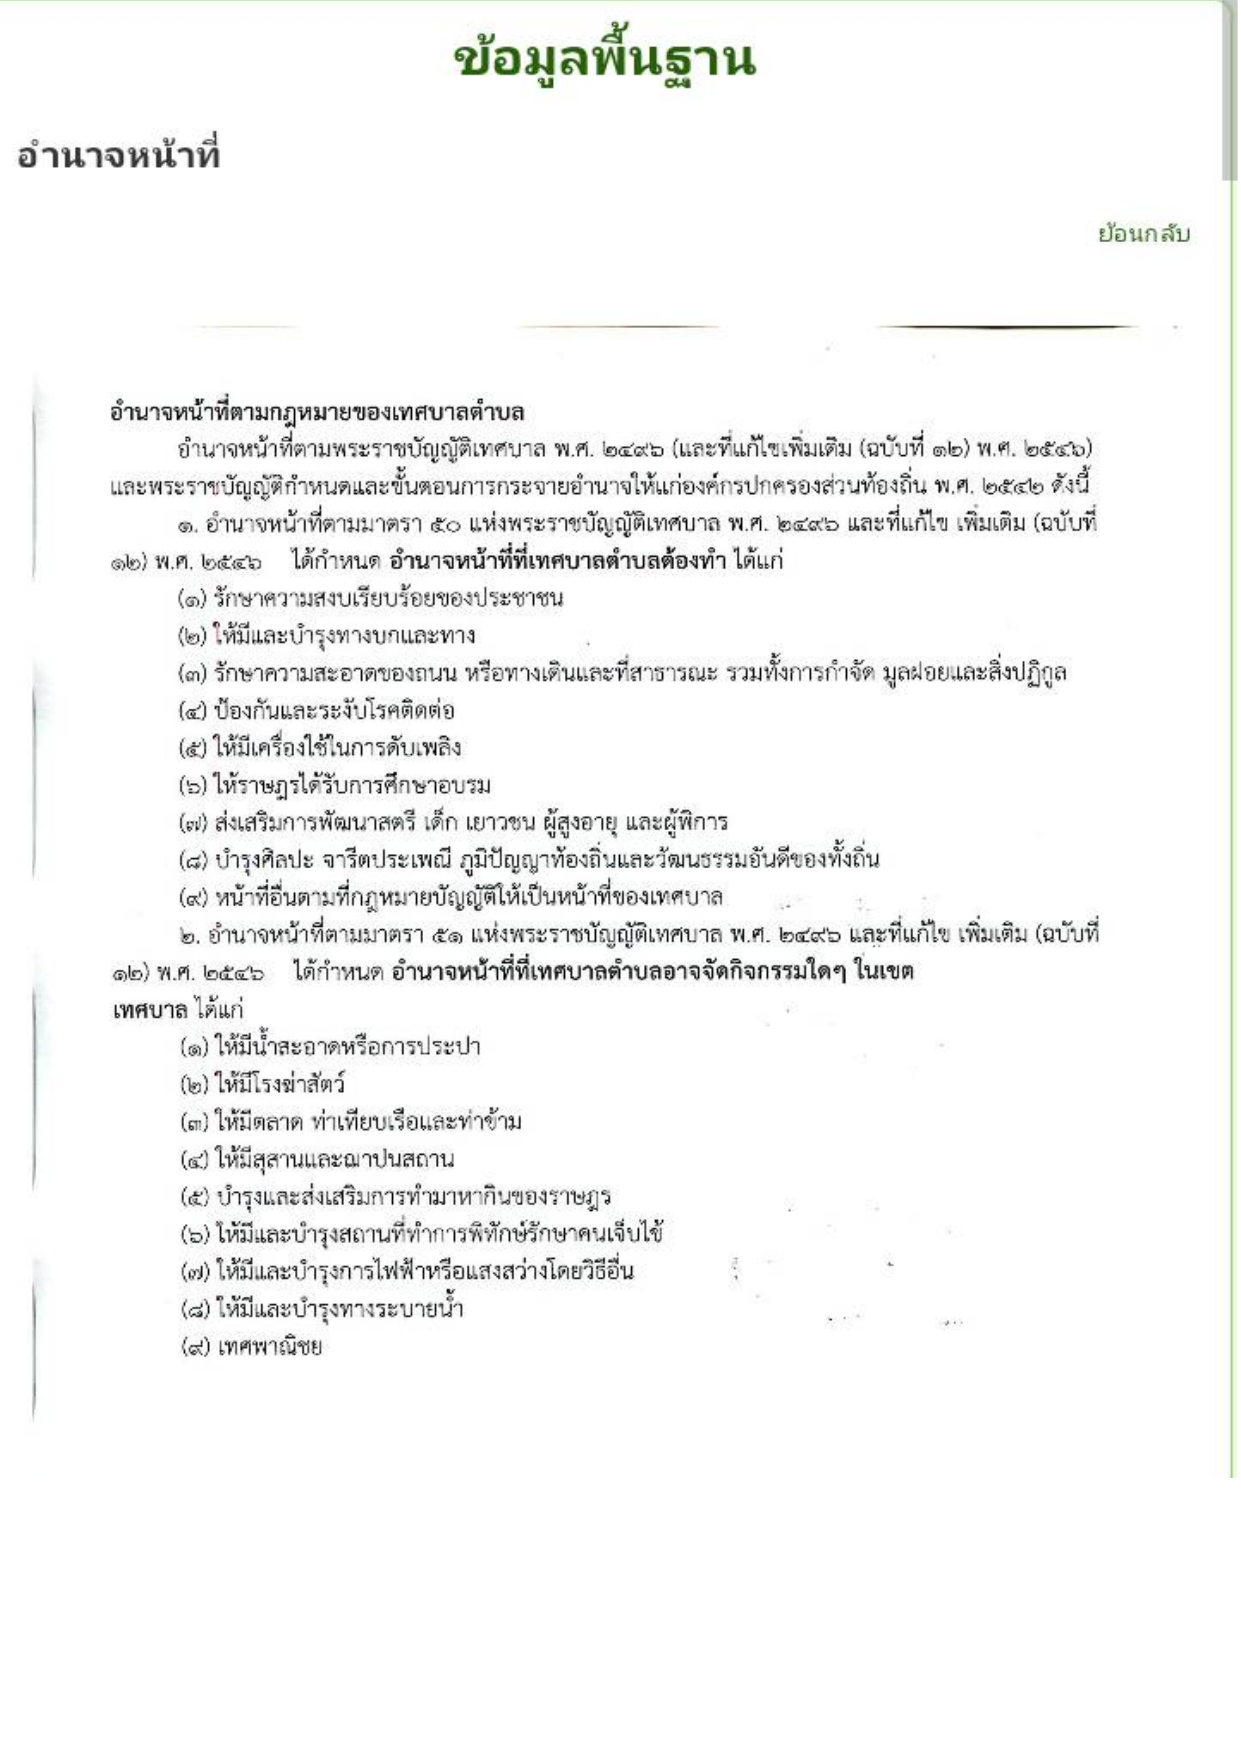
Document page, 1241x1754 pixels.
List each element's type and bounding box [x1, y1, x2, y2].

picture [0, 0, 1238, 1478]
